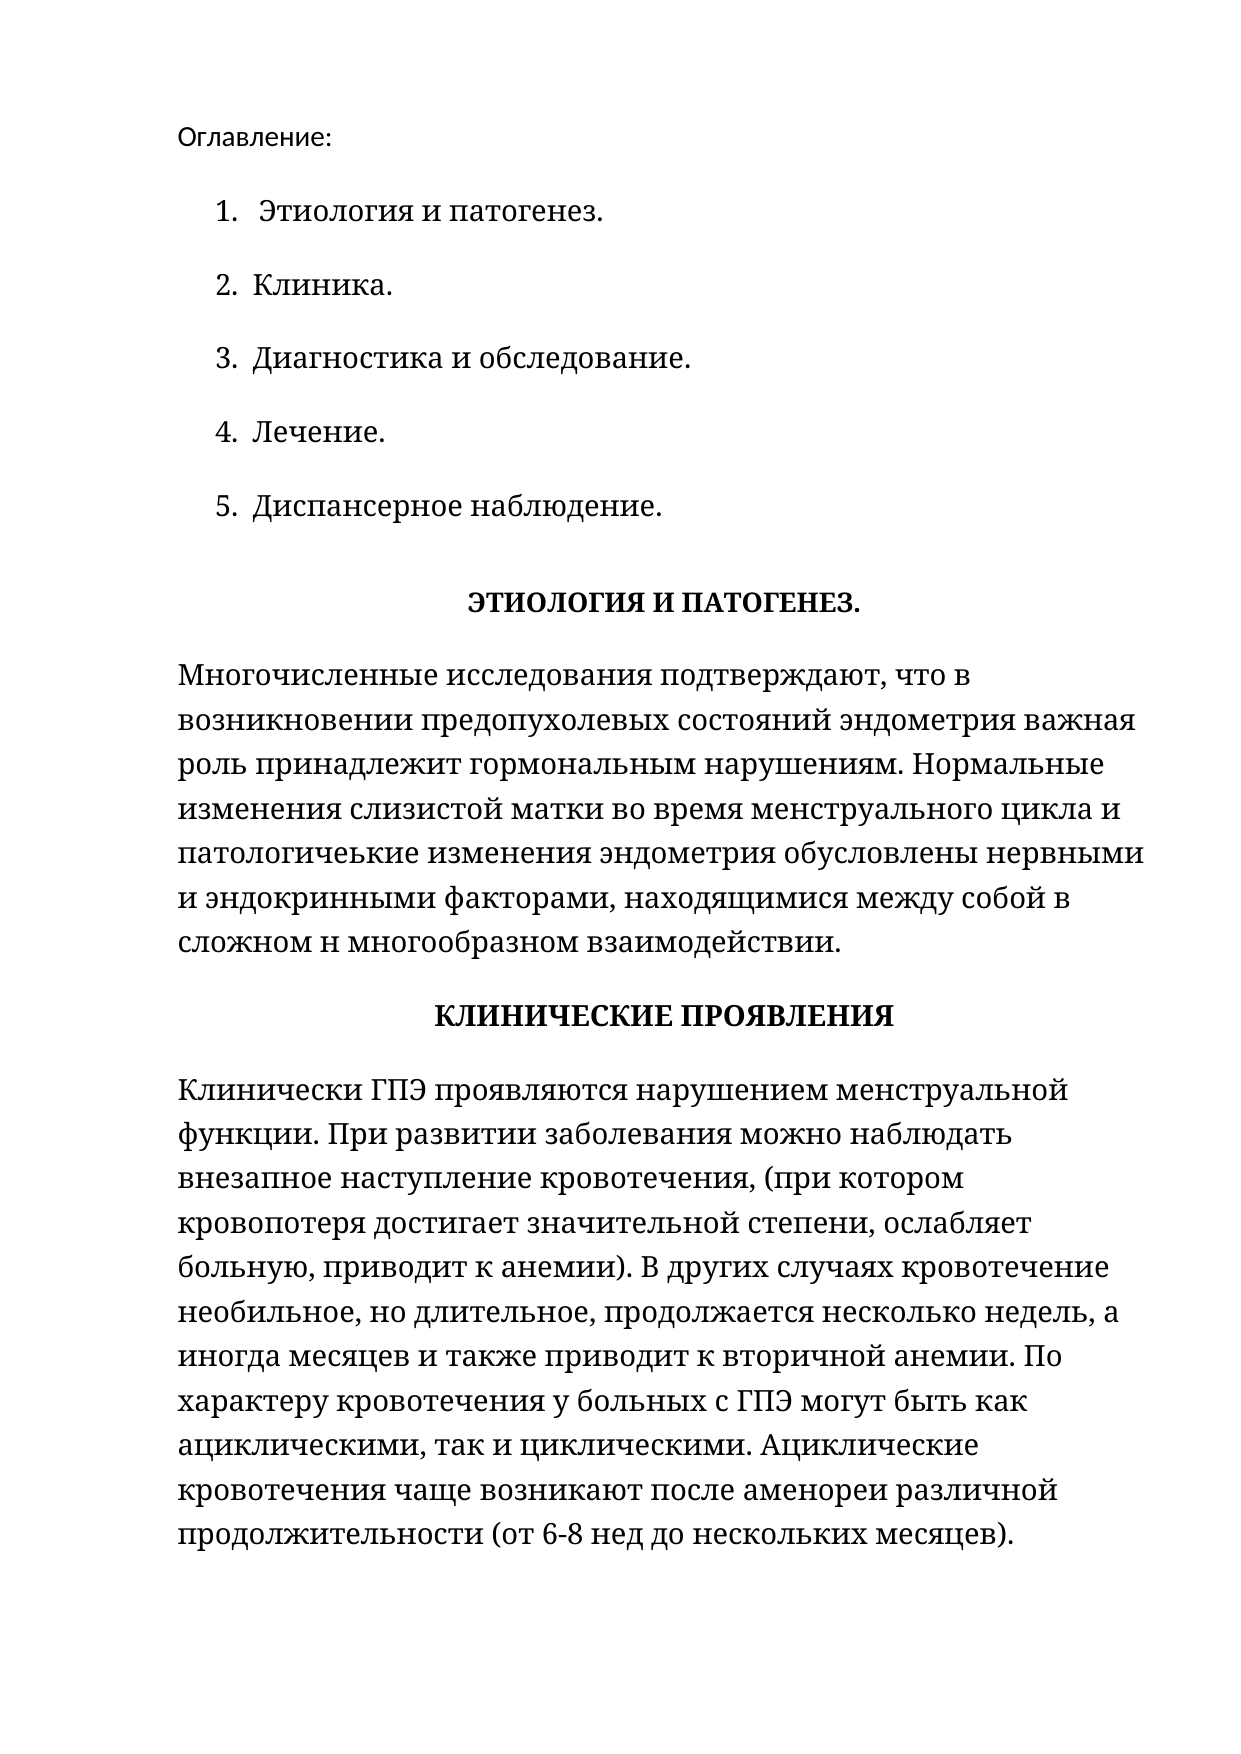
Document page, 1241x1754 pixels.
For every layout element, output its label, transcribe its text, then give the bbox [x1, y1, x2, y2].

text Клинически ГПЭ проявляются нарушением менструальной функции. При развитии заболевания можно наблюдать внезапное наступление кровотечения, (при котором кровопотеря достигает значительной степени, ослабляет больную, приводит к анемии). В других случаях кровотечение необильное, но длительное, продолжается несколько недель, а иногда месяцев и также приводит к вторичной анемии. По характеру кровотечения у больных с ГПЭ могут быть как ациклическими, так и циклическими. Ациклические кровотечения чаще возникают после аменореи различной продолжительности (от 6-8 нед до нескольких месяцев). [177, 1064, 1152, 1553]
list Этиология и патогенез. [215, 186, 1152, 230]
text Оглавление: [177, 118, 1152, 154]
text КЛИНИЧЕСКИЕ ПРОЯВЛЕНИЯ [177, 990, 1152, 1035]
list Клиника. [215, 259, 1152, 304]
list Диагностика и обследование. [215, 333, 1152, 377]
text Многочисленные исследования подтверждают, что в возникновении предопухолевых состояний эндометрия важная роль принадлежит гормональным нарушениям. Нормальные изменения слизистой матки во время менструального цикла и патологичеькие изменения эндометрия обусловлены нервными и эндокринными факторами, находящимися между собой в сложном н многообразном взаимодействии. [177, 650, 1152, 961]
list Диспансерное наблюдение. [215, 480, 1152, 525]
list Лечение. [215, 407, 1152, 451]
subtitle ЭТИОЛОГИЯ И ПАТОГЕНЕЗ. [177, 554, 1152, 621]
